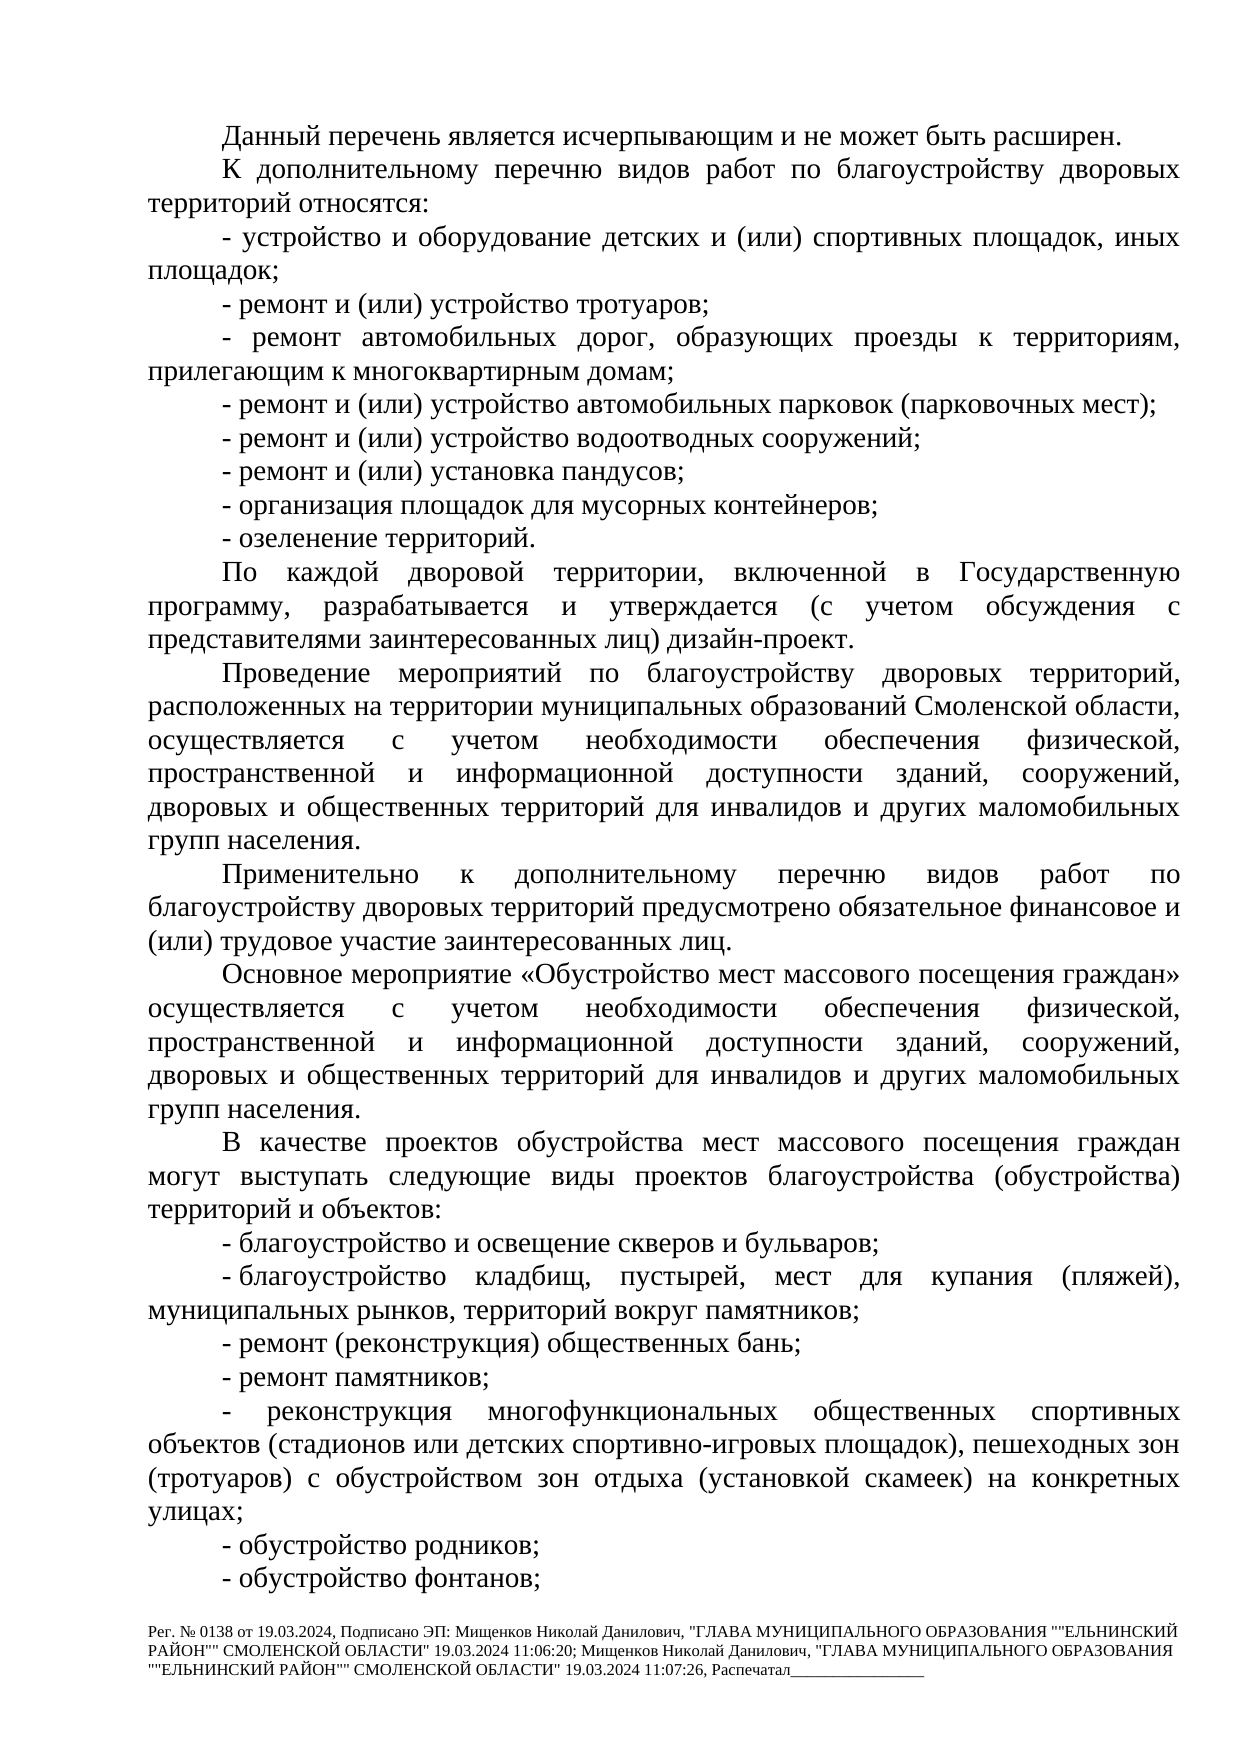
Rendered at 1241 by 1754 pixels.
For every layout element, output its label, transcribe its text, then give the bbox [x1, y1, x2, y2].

text - ремонт и (или) устройство водоотводных сооружений; [148, 420, 1181, 453]
text - ремонт (реконструкция) общественных бань; [148, 1326, 1181, 1359]
text - благоустройство кладбищ, пустырей, мест для купания (пляжей), муниципальных рынков, территорий вокруг памятников; [148, 1258, 1181, 1326]
text - обустройство родников; [148, 1527, 1181, 1560]
text - озеленение территорий. [148, 521, 1181, 554]
text - ремонт памятников; [148, 1359, 1181, 1393]
text Основное мероприятие «Обустройство мест массового посещения граждан» осуществляется с учетом необходимости обеспечения физической, пространственной и информационной доступности зданий, сооружений, дворовых и общественных территорий для инвалидов и других маломобильных групп населения. [148, 957, 1181, 1124]
text - благоустройство и освещение скверов и бульваров; [148, 1225, 1181, 1258]
text - ремонт автомобильных дорог, образующих проезды к территориям, прилегающим к многоквартирным домам; [148, 319, 1181, 386]
text - ремонт и (или) устройство тротуаров; [148, 286, 1181, 319]
text - организация площадок для мусорных контейнеров; [148, 487, 1181, 521]
text - устройство и оборудование детских и (или) спортивных площадок, иных площадок; [148, 219, 1181, 286]
text - обустройство фонтанов; [148, 1560, 1181, 1594]
text - ремонт и (или) установка пандусов; [148, 453, 1181, 487]
text В качестве проектов обустройства мест массового посещения граждан могут выступать следующие виды проектов благоустройства (обустройства) территорий и объектов: [148, 1124, 1181, 1225]
text - реконструкция многофункциональных общественных спортивных объектов (стадионов или детских спортивно-игровых площадок), пешеходных зон (тротуаров) с обустройством зон отдыха (установкой скамеек) на конкретных улицах; [148, 1393, 1181, 1527]
text По каждой дворовой территории, включенной в Государственную программу, разрабатывается и утверждается (с учетом обсуждения с представителями заинтересованных лиц) дизайн-проект. [148, 554, 1181, 655]
text Применительно к дополнительному перечню видов работ по благоустройству дворовых территорий предусмотрено обязательное финансовое и (или) трудовое участие заинтересованных лиц. [148, 856, 1181, 957]
text - ремонт и (или) устройство автомобильных парковок (парковочных мест); [148, 386, 1181, 420]
text Данный перечень является исчерпывающим и не может быть расширен. [148, 118, 1181, 152]
text Проведение мероприятий по благоустройству дворовых территорий, расположенных на территории муниципальных образований Смоленской области, осуществляется с учетом необходимости обеспечения физической, пространственной и информационной доступности зданий, сооружений, дворовых и общественных территорий для инвалидов и других маломобильных групп населения. [148, 655, 1181, 856]
text К дополнительному перечню видов работ по благоустройству дворовых территорий относятся: [148, 152, 1181, 219]
